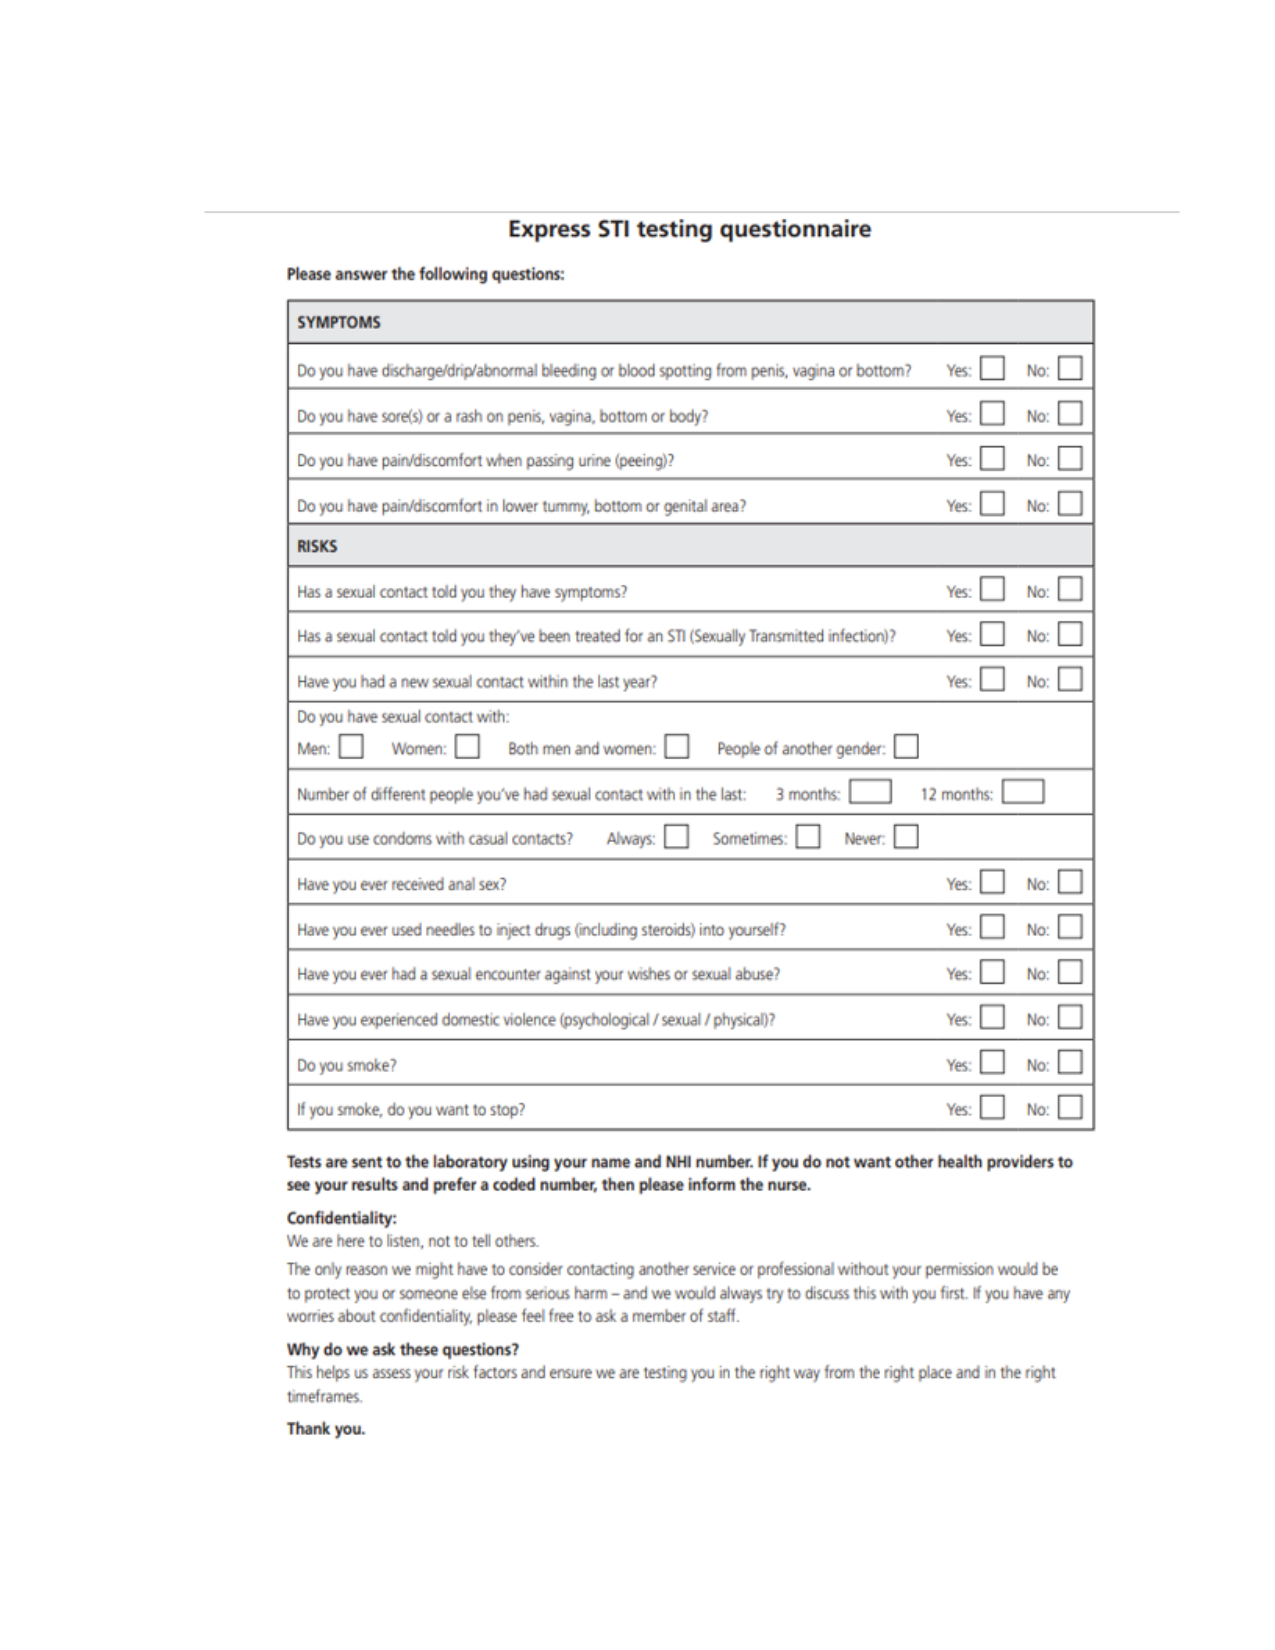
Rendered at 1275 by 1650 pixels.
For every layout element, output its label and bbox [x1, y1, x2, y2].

picture [150, 150, 1241, 1474]
